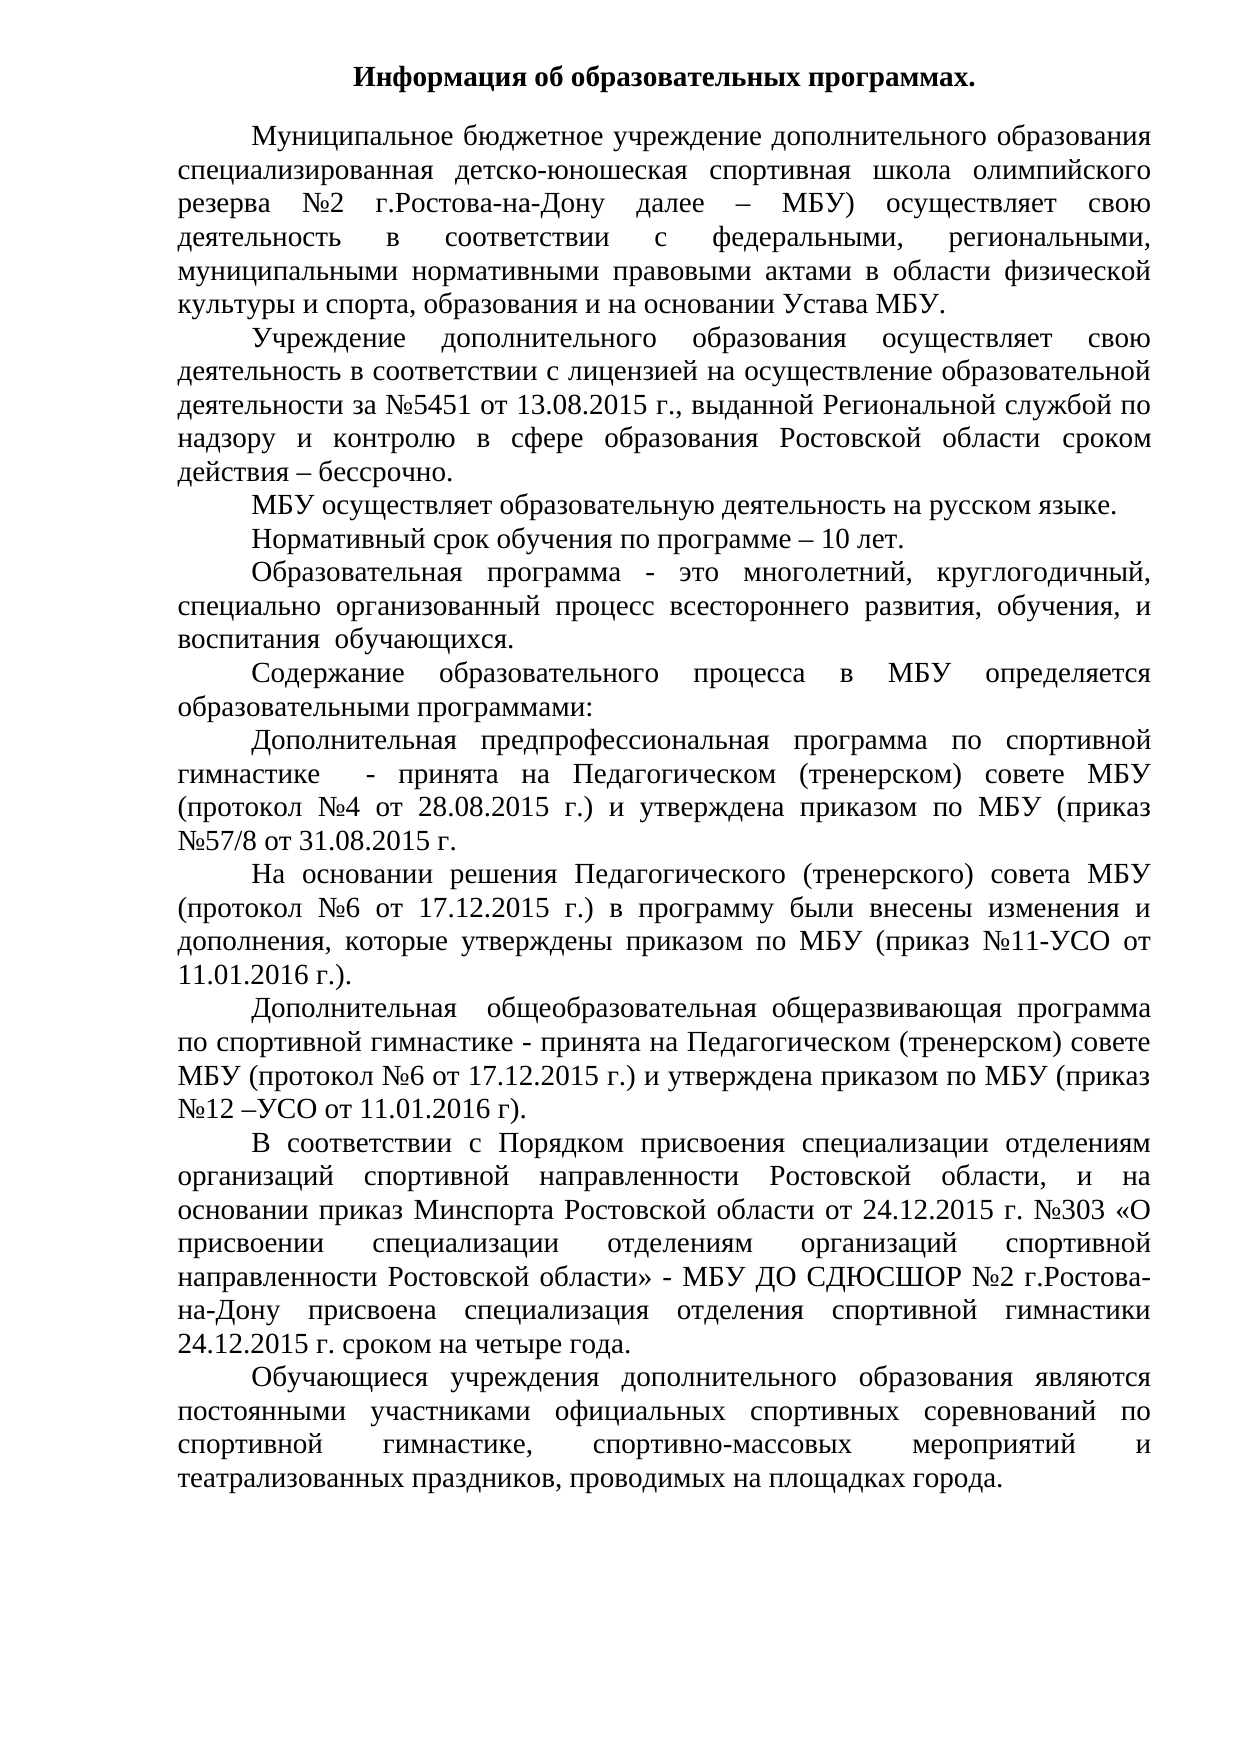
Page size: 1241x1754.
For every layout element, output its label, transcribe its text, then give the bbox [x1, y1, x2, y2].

text Дополнительная предпрофессиональная программа по спортивной гимнастике - принята на Педагогическом (тренерском) совете МБУ (протокол №4 от 28.08.2015 г.) и утверждена приказом по МБУ (приказ №57/8 от 31.08.2015 г. [177, 722, 1152, 856]
text Нормативный срок обучения по программе – 10 лет. [177, 521, 1152, 554]
text Муниципальное бюджетное учреждение дополнительного образования специализированная детско-юношеская спортивная школа олимпийского резерва №2 г.Ростова-на-Дону далее – МБУ) осуществляет свою деятельность в соответствии с федеральными, региональными, муниципальными нормативными правовыми актами в области физической культуры и спорта, образования и на основании Устава МБУ. [177, 118, 1152, 320]
text Информация об образовательных программах. [177, 59, 1152, 93]
text МБУ осуществляет образовательную деятельность на русском языке. [177, 487, 1152, 521]
text В соответствии с Порядком присвоения специализации отделениям организаций спортивной направленности Ростовской области, и на основании приказ Минспорта Ростовской области от 24.12.2015 г. №303 «О присвоении специализации отделениям организаций спортивной направленности Ростовской области» - МБУ ДО СДЮСШОР №2 г.Ростова-на-Дону присвоена специализация отделения спортивной гимнастики 24.12.2015 г. сроком на четыре года. [177, 1125, 1152, 1359]
text Обучающиеся учреждения дополнительного образования являются постоянными участниками официальных спортивных соревнований по спортивной гимнастике, спортивно-массовых мероприятий и театрализованных праздников, проводимых на площадках города. [177, 1359, 1152, 1494]
text На основании решения Педагогического (тренерского) совета МБУ (протокол №6 от 17.12.2015 г.) в программу были внесены изменения и дополнения, которые утверждены приказом по МБУ (приказ №11-УСО от 11.01.2016 г.). [177, 856, 1152, 991]
text Содержание образовательного процесса в МБУ определяется образовательными программами: [177, 655, 1152, 722]
text Дополнительная общеобразовательная общеразвивающая программа по спортивной гимнастике - принята на Педагогическом (тренерском) совете МБУ (протокол №6 от 17.12.2015 г.) и утверждена приказом по МБУ (приказ №12 –УСО от 11.01.2016 г). [177, 991, 1152, 1125]
text Учреждение дополнительного образования осуществляет свою деятельность в соответствии с лицензией на осуществление образовательной деятельности за №5451 от 13.08.2015 г., выданной Региональной службой по надзору и контролю в сфере образования Ростовской области сроком действия – бессрочно. [177, 320, 1152, 487]
text Образовательная программа - это многолетний, круглогодичный, специально организованный процесс всестороннего развития, обучения, и воспитания обучающихся. [177, 554, 1152, 655]
